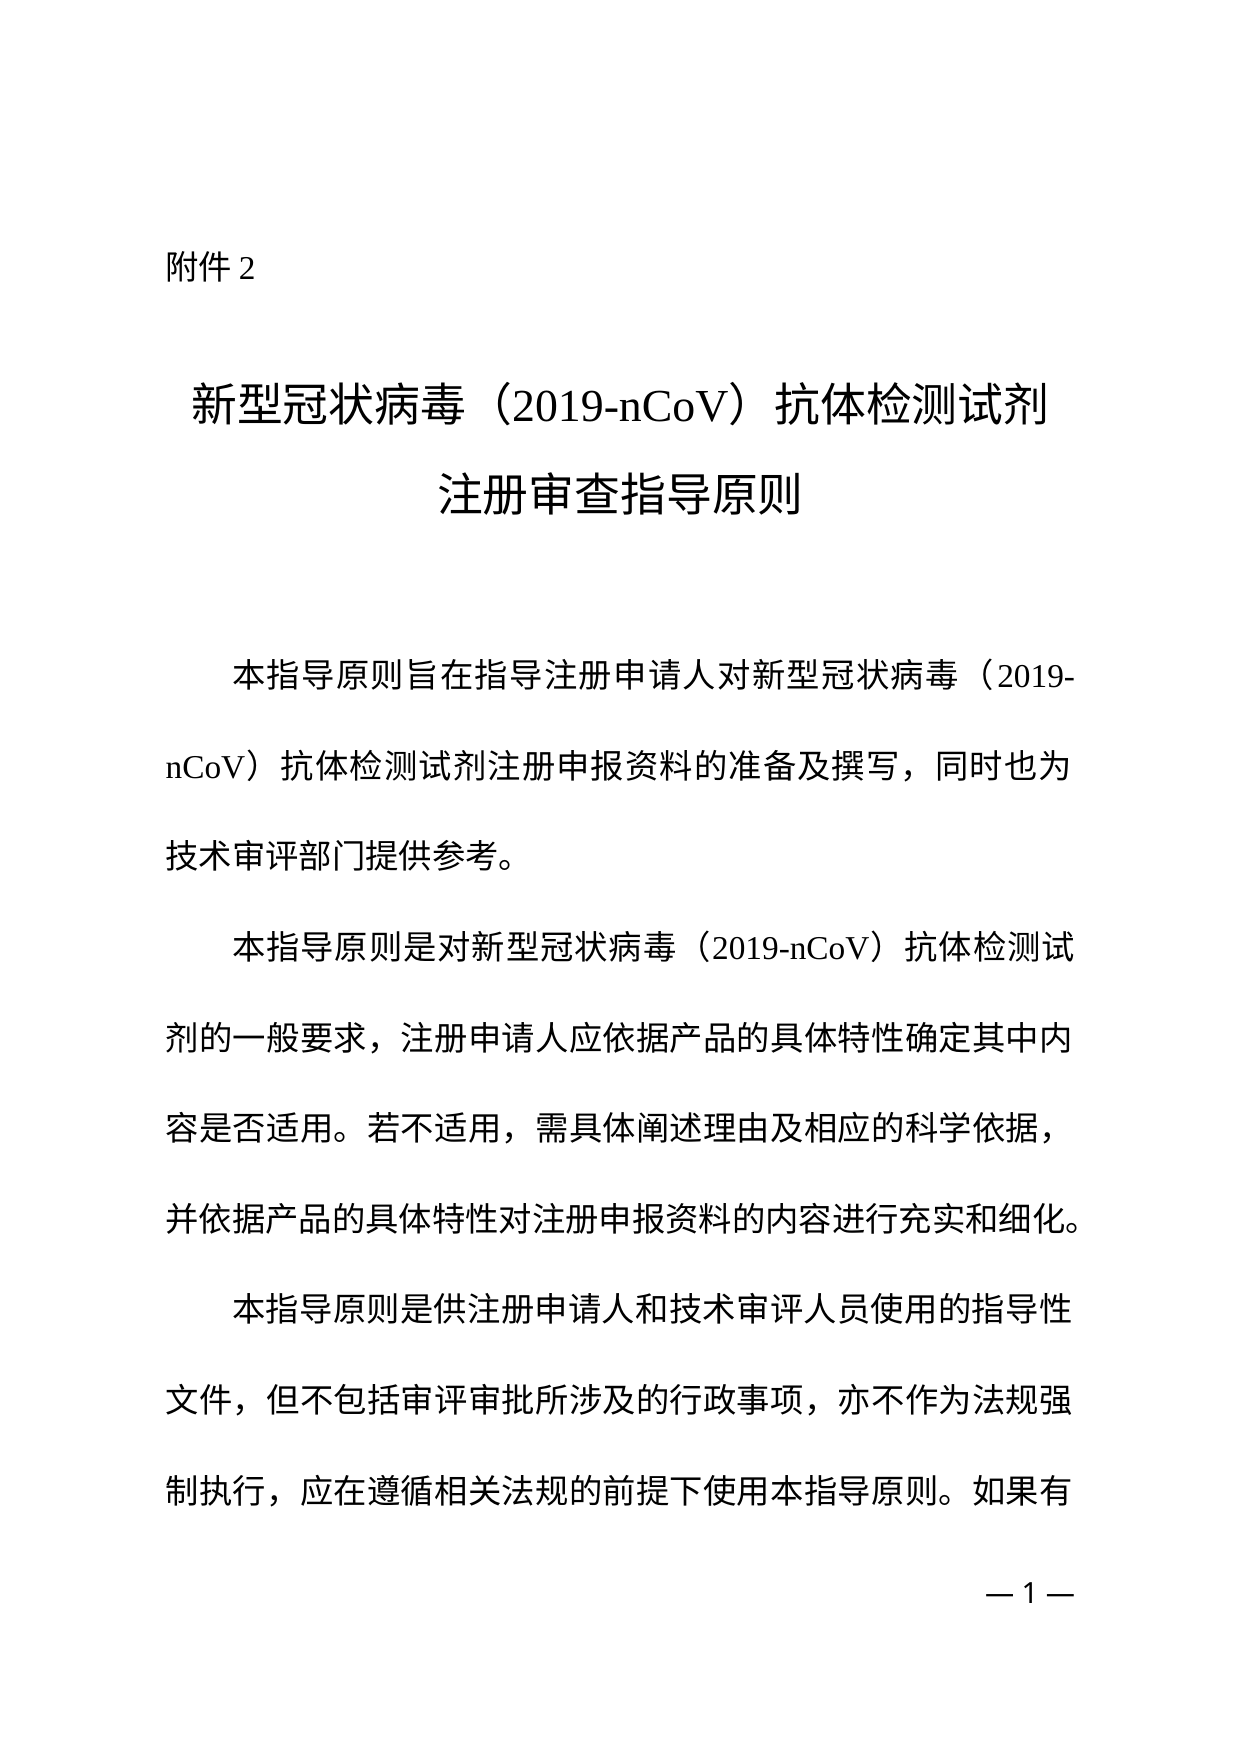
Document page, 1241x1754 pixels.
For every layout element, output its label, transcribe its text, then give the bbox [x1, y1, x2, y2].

text 附件2 [165, 220, 1075, 311]
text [165, 1262, 1075, 1534]
text 新型冠状病毒（2019-nCoV）抗体检测试剂 [165, 356, 1075, 446]
text 注册审查指导原则 [165, 446, 1075, 537]
text 本指导原则旨在指导注册申请人对新型冠状病毒（2019-nCoV）抗体检测试剂注册申报资料的准备及撰写，同时也为技术审评部门提供参考。 [165, 628, 1075, 899]
text 本指导原则是对新型冠状病毒（2019-nCoV）抗体检测试剂的一般要求，注册申请人应依据产品的具体特性确定其中内容是否适用。若不适用，需具体阐述理由及相应的科学依据，并依据产品的具体特性对注册申报资料的内容进行充实和细化。 [165, 899, 1075, 1262]
